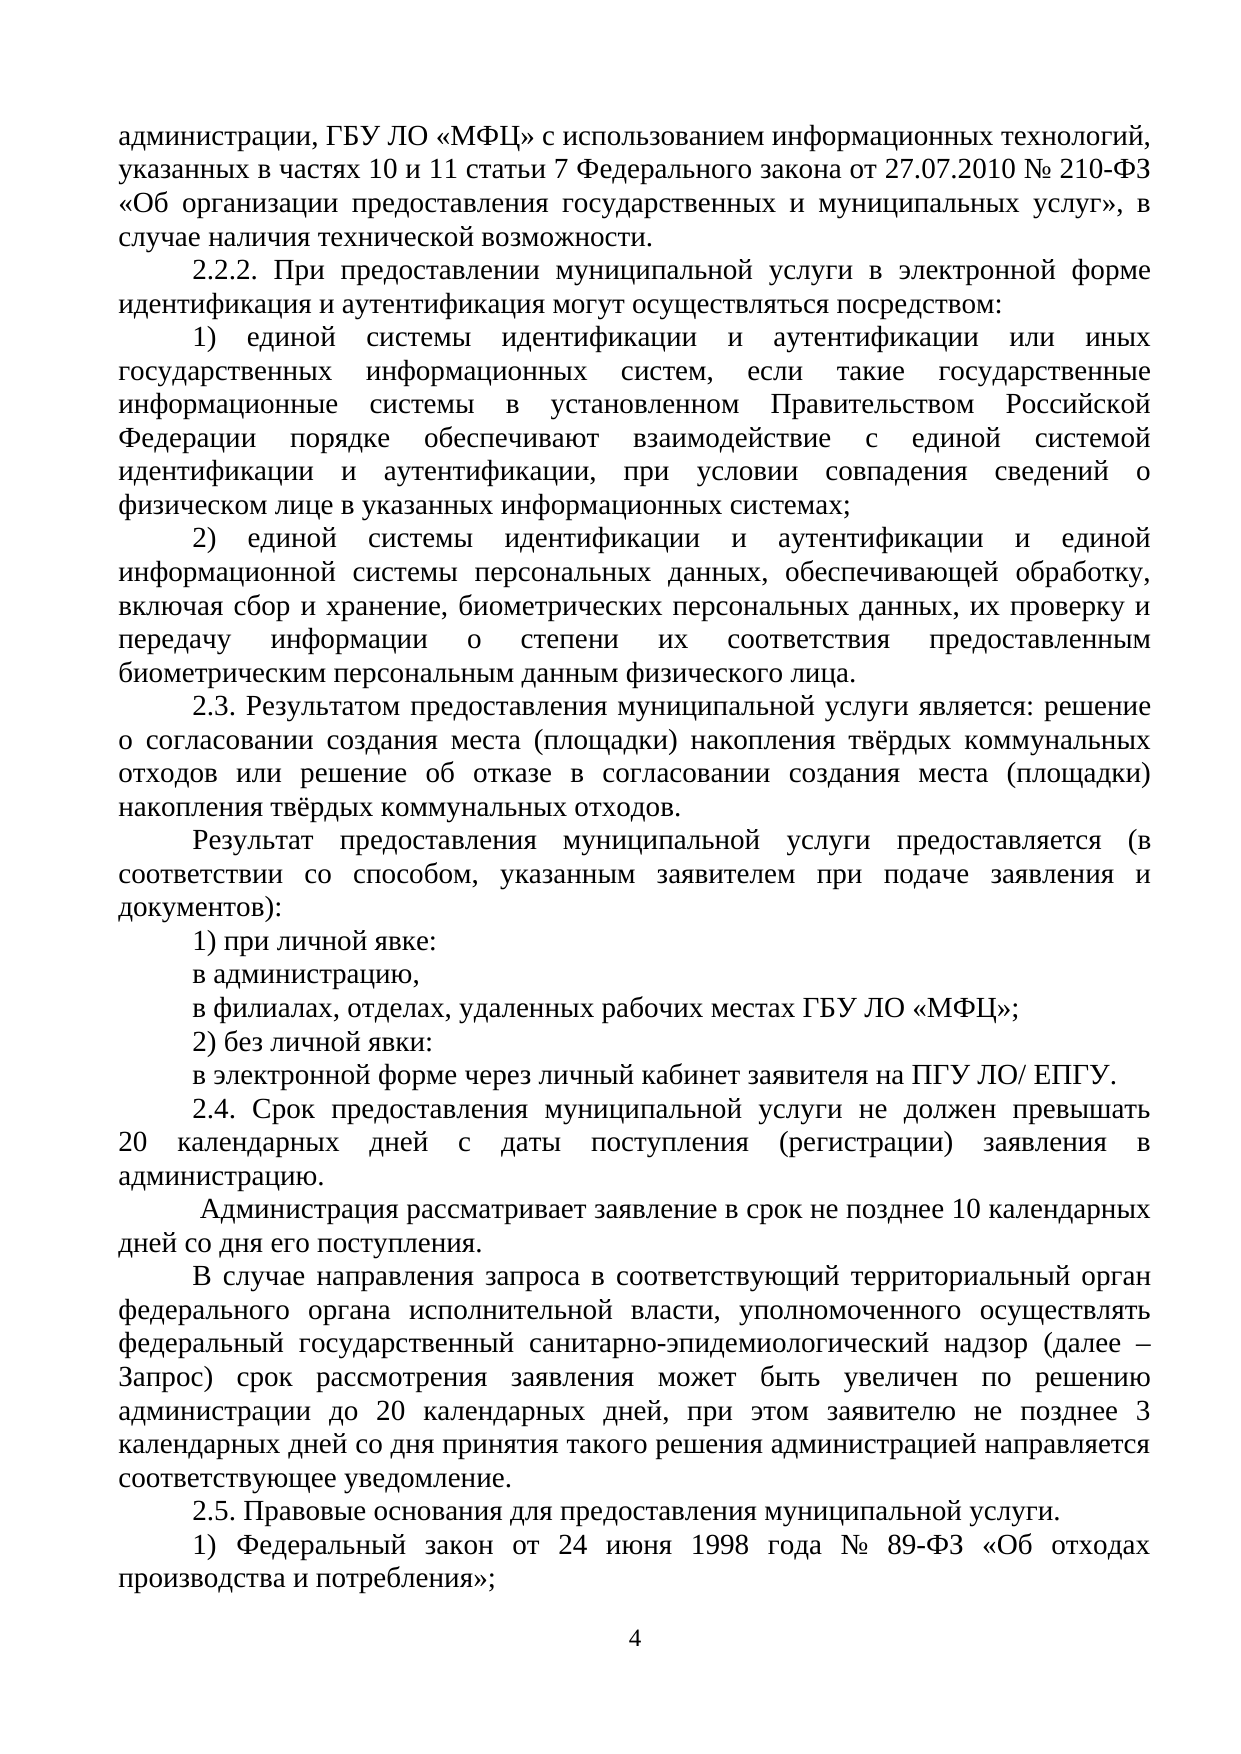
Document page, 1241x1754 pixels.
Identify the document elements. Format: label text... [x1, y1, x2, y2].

list Федеральный закон от 24 июня 1998 года № 89-ФЗ «Об отходах производства и потребления»; [118, 1527, 1152, 1594]
text 2.5. Правовые основания для предоставления муниципальной услуги. [118, 1493, 1152, 1527]
text в филиалах, отделах, удаленных рабочих местах ГБУ ЛО «МФЦ»; [118, 990, 1152, 1024]
text Результат предоставления муниципальной услуги предоставляется (в соответствии со способом, указанным заявителем при подаче заявления и документов): [118, 822, 1152, 923]
text 2) единой системы идентификации и аутентификации и единой информационной системы персональных данных, обеспечивающей обработку, включая сбор и хранение, биометрических персональных данных, их проверку и передачу информации о степени их соответствия предоставленным биометрическим персональным данным физического лица. [118, 521, 1152, 688]
text в администрацию, [118, 957, 1152, 990]
text 2.3. Результатом предоставления муниципальной услуги является: решение о согласовании создания места (площадки) накопления твёрдых коммунальных отходов или решение об отказе в согласовании создания места (площадки) накопления твёрдых коммунальных отходов. [118, 688, 1152, 822]
text 2) без личной явки: [118, 1024, 1152, 1057]
text В случае направления запроса в соответствующий территориальный орган федерального органа исполнительной власти, уполномоченного осуществлять федеральный государственный санитарно-эпидемиологический надзор (далее – Запрос) срок рассмотрения заявления может быть увеличен по решению администрации до 20 календарных дней, при этом заявителю не позднее 3 календарных дней со дня принятия такого решения администрацией направляется соответствующее уведомление. [118, 1258, 1152, 1493]
text 2.2.2. При предоставлении муниципальной услуги в электронной форме идентификация и аутентификация могут осуществляться посредством: [118, 252, 1152, 319]
text в электронной форме через личный кабинет заявителя на ПГУ ЛО/ ЕПГУ. [118, 1057, 1152, 1091]
text 1) при личной явке: [118, 923, 1152, 957]
text Администрация рассматривает заявление в срок не позднее 10 календарных дней со дня его поступления. [118, 1191, 1152, 1258]
text 1) единой системы идентификации и аутентификации или иных государственных информационных систем, если такие государственные информационные системы в установленном Правительством Российской Федерации порядке обеспечивают взаимодействие с единой системой идентификации и аутентификации, при условии совпадения сведений о физическом лице в указанных информационных системах; [118, 319, 1152, 521]
text 2.4. Срок предоставления муниципальной услуги не должен превышать 20 календарных дней с даты поступления (регистрации) заявления в администрацию. [118, 1091, 1152, 1191]
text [118, 118, 1152, 252]
